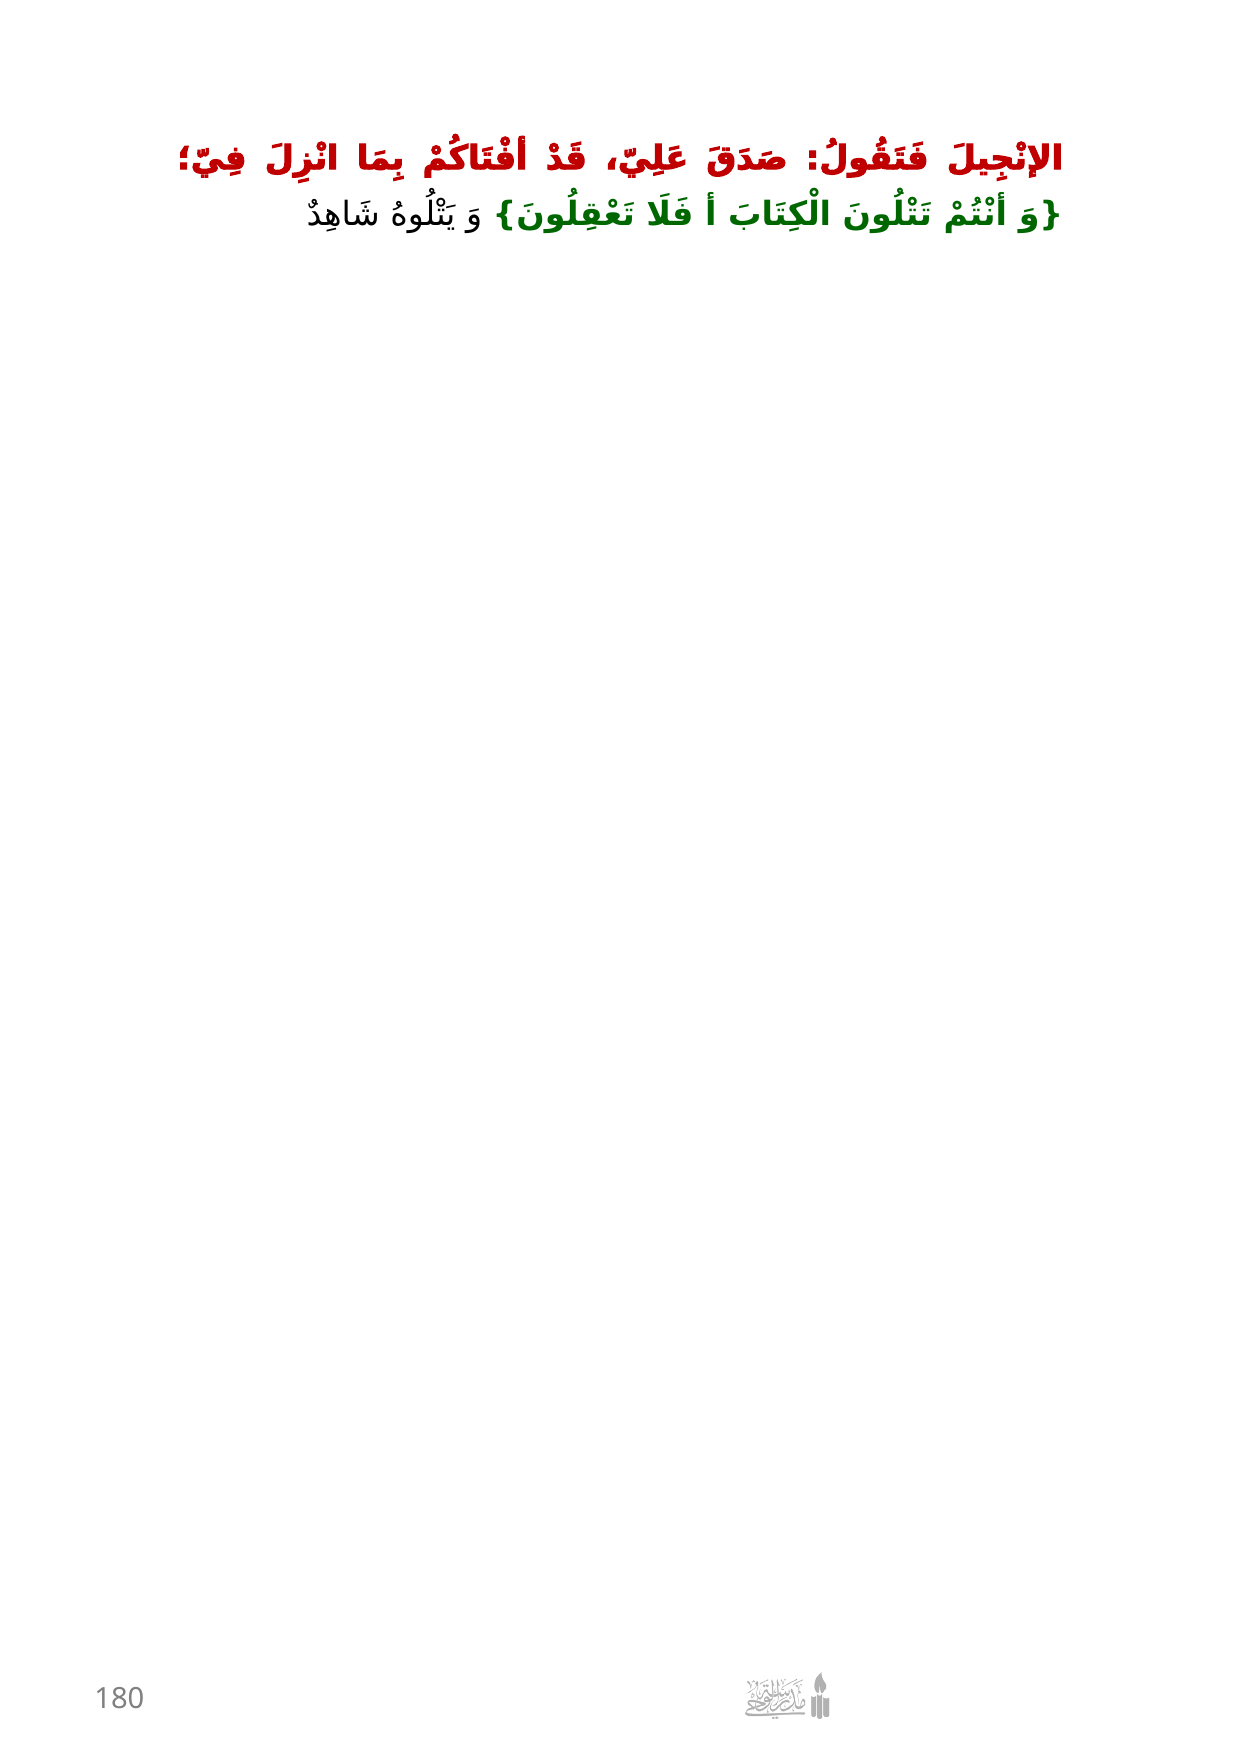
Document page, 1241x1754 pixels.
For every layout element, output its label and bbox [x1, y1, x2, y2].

text [177, 136, 1063, 247]
picture [745, 1672, 830, 1719]
